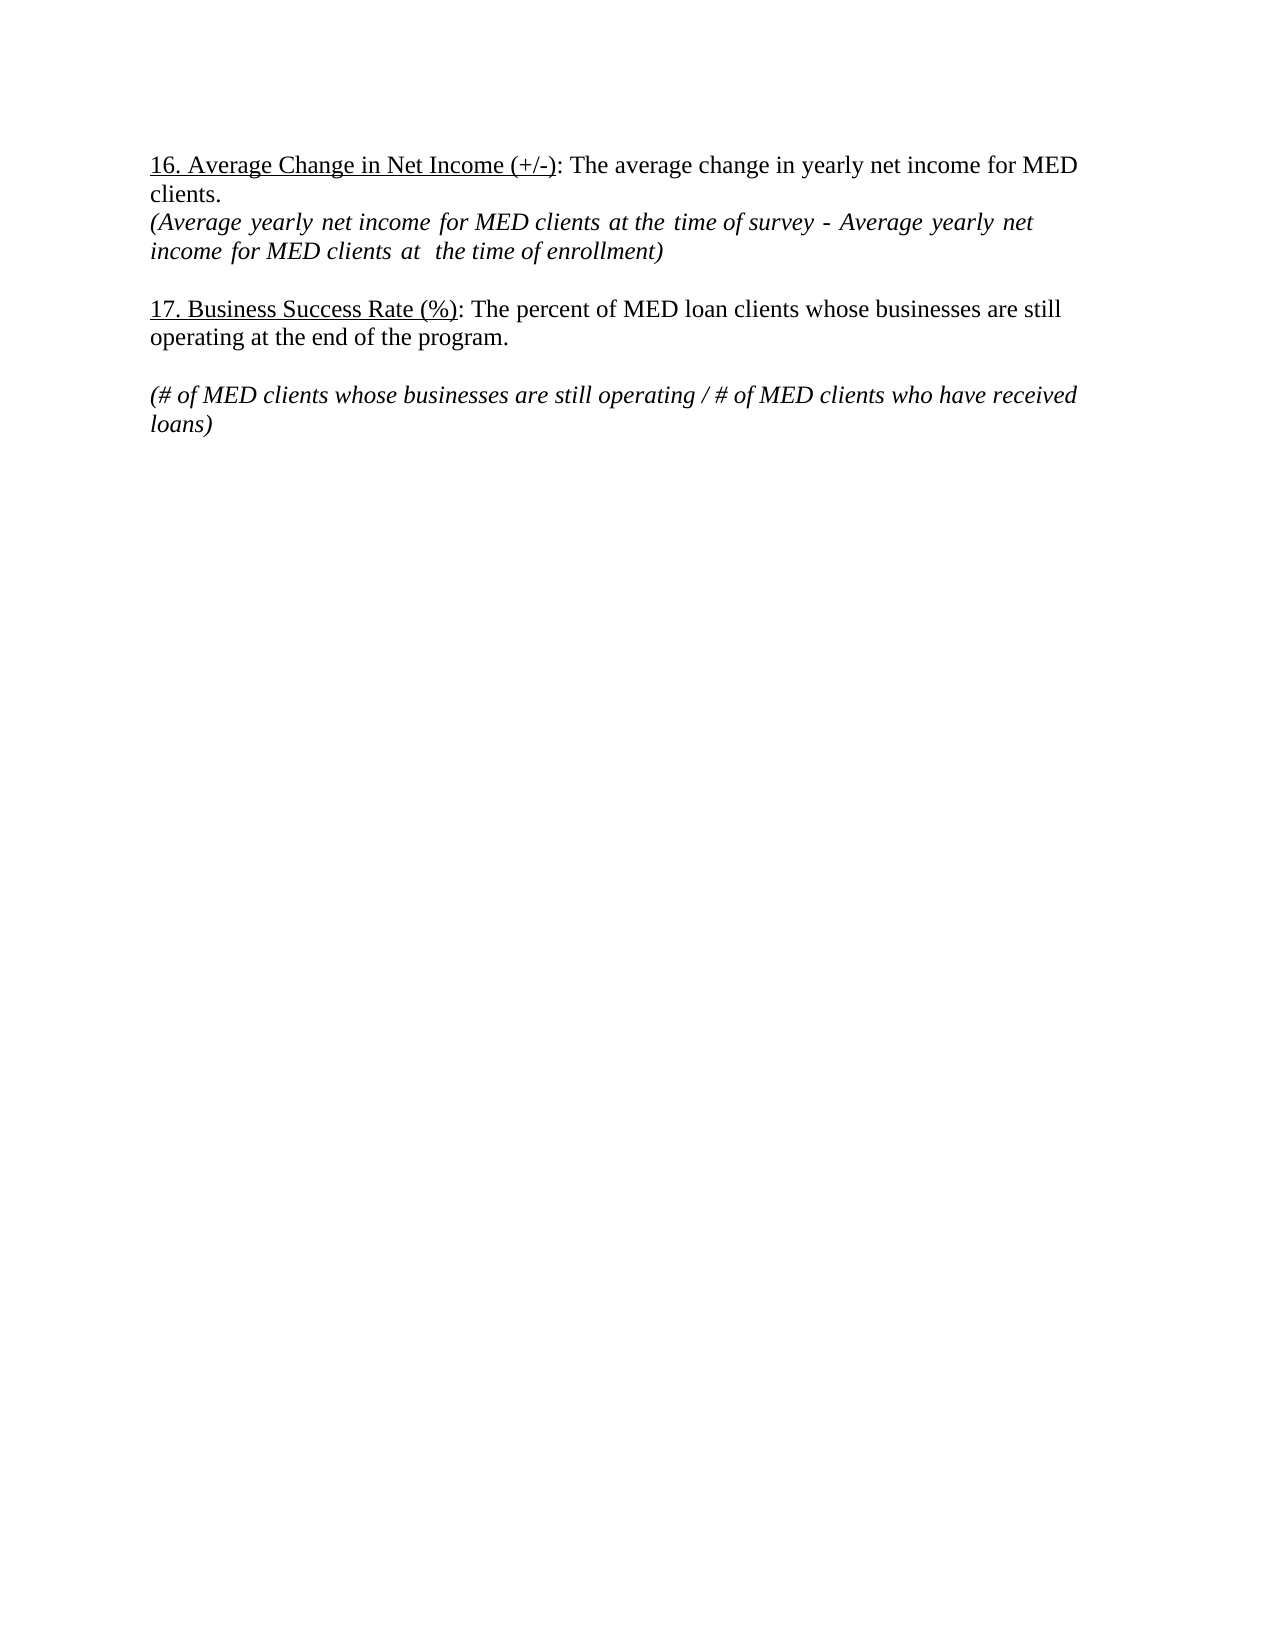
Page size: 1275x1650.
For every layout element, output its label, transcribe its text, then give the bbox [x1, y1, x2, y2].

text 17. Business Success Rate (%): The percent of MED loan clients whose businesses are still operating at the end of the program. [150, 294, 1125, 351]
text (# of MED clients whose businesses are still operating / # of MED clients who have received loans) [150, 380, 1125, 437]
text (Average yearly net income for MED clients at the time of survey - Average yearly net income for MED clients at the time of enrollment) [150, 207, 1125, 265]
text 16. Average Change in Net Income (+/-): The average change in yearly net income for MED clients. [150, 150, 1125, 207]
